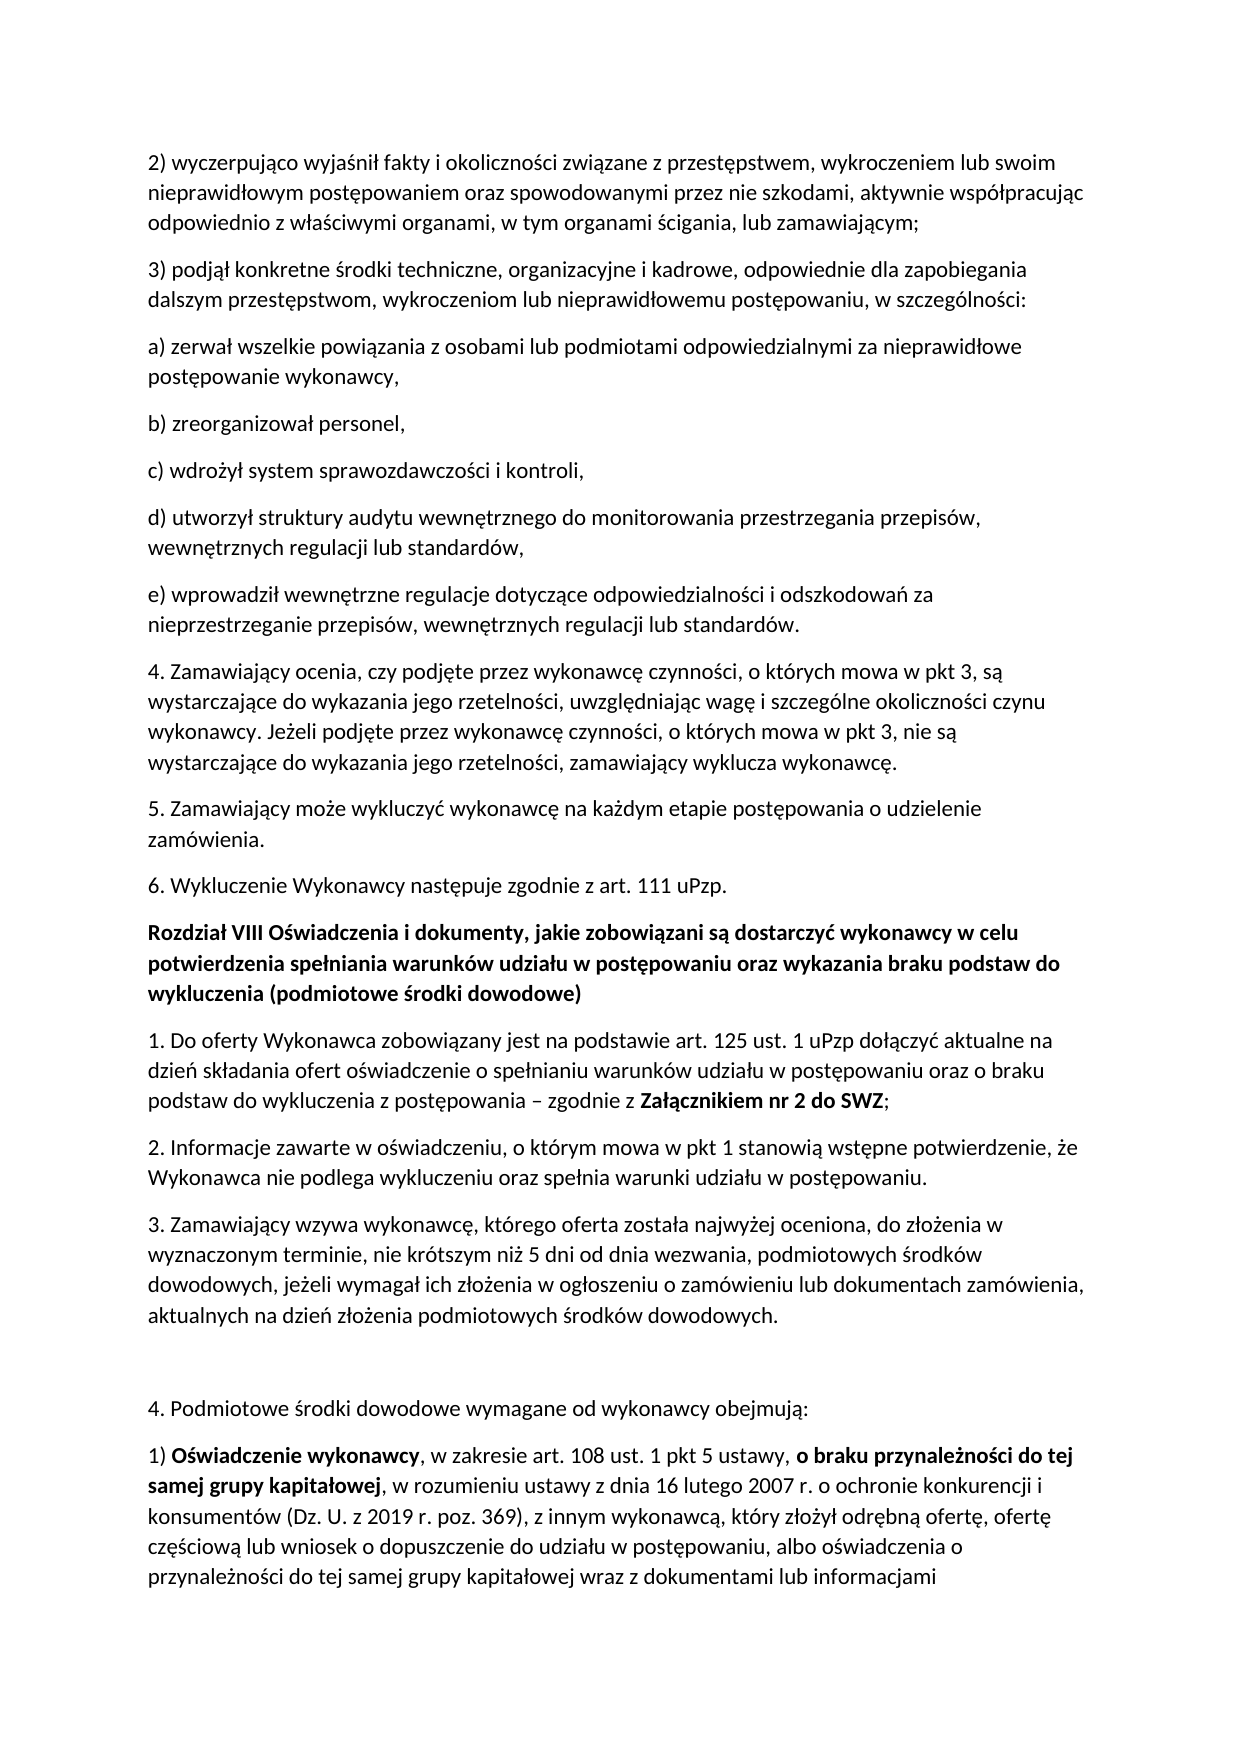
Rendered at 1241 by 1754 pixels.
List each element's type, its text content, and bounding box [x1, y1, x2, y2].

text 5. Zamawiający może wykluczyć wykonawcę na każdym etapie postępowania o udzielenie zamówienia. [148, 794, 1093, 853]
text Rozdział VIII Oświadczenia i dokumenty, jakie zobowiązani są dostarczyć wykonawcy w celu potwierdzenia spełniania warunków udziału w postępowaniu oraz wykazania braku podstaw do wykluczenia (podmiotowe środki dowodowe) [148, 918, 1093, 1007]
text 6. Wykluczenie Wykonawcy następuje zgodnie z art. 111 uPzp. [148, 872, 1093, 899]
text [148, 1441, 1093, 1590]
text 3) podjął konkretne środki techniczne, organizacyjne i kadrowe, odpowiednie dla zapobiegania dalszym przestępstwom, wykroczeniom lub nieprawidłowemu postępowaniu, w szczególności: [148, 255, 1093, 313]
text 4. Podmiotowe środki dowodowe wymagane od wykonawcy obejmują: [148, 1394, 1093, 1422]
text a) zerwał wszelkie powiązania z osobami lub podmiotami odpowiedzialnymi za nieprawidłowe postępowanie wykonawcy, [148, 332, 1093, 390]
text 1. Do oferty Wykonawca zobowiązany jest na podstawie art. 125 ust. 1 uPzp dołączyć aktualne na dzień składania ofert oświadczenie o spełnianiu warunków udziału w postępowaniu oraz o braku podstaw do wykluczenia z postępowania – zgodnie z Załącznikiem nr 2 do SWZ; [148, 1026, 1093, 1114]
text d) utworzył struktury audytu wewnętrznego do monitorowania przestrzegania przepisów, wewnętrznych regulacji lub standardów, [148, 503, 1093, 561]
text 2) wyczerpująco wyjaśnił fakty i okoliczności związane z przestępstwem, wykroczeniem lub swoim nieprawidłowym postępowaniem oraz spowodowanymi przez nie szkodami, aktywnie współpracując odpowiednio z właściwymi organami, w tym organami ścigania, lub zamawiającym; [148, 148, 1093, 236]
text 3. Zamawiający wzywa wykonawcę, którego oferta została najwyżej oceniona, do złożenia w wyznaczonym terminie, nie krótszym niż 5 dni od dnia wezwania, podmiotowych środków dowodowych, jeżeli wymagał ich złożenia w ogłoszeniu o zamówieniu lub dokumentach zamówienia, aktualnych na dzień złożenia podmiotowych środków dowodowych. [148, 1210, 1093, 1329]
text c) wdrożył system sprawozdawczości i kontroli, [148, 456, 1093, 484]
text 4. Zamawiający ocenia, czy podjęte przez wykonawcę czynności, o których mowa w pkt 3, są wystarczające do wykazania jego rzetelności, uwzględniając wagę i szczególne okoliczności czynu wykonawcy. Jeżeli podjęte przez wykonawcę czynności, o których mowa w pkt 3, nie są wystarczające do wykazania jego rzetelności, zamawiający wyklucza wykonawcę. [148, 657, 1093, 776]
text 2. Informacje zawarte w oświadczeniu, o którym mowa w pkt 1 stanowią wstępne potwierdzenie, że Wykonawca nie podlega wykluczeniu oraz spełnia warunki udziału w postępowaniu. [148, 1133, 1093, 1191]
text b) zreorganizował personel, [148, 409, 1093, 437]
text e) wprowadził wewnętrzne regulacje dotyczące odpowiedzialności i odszkodowań za nieprzestrzeganie przepisów, wewnętrznych regulacji lub standardów. [148, 580, 1093, 638]
